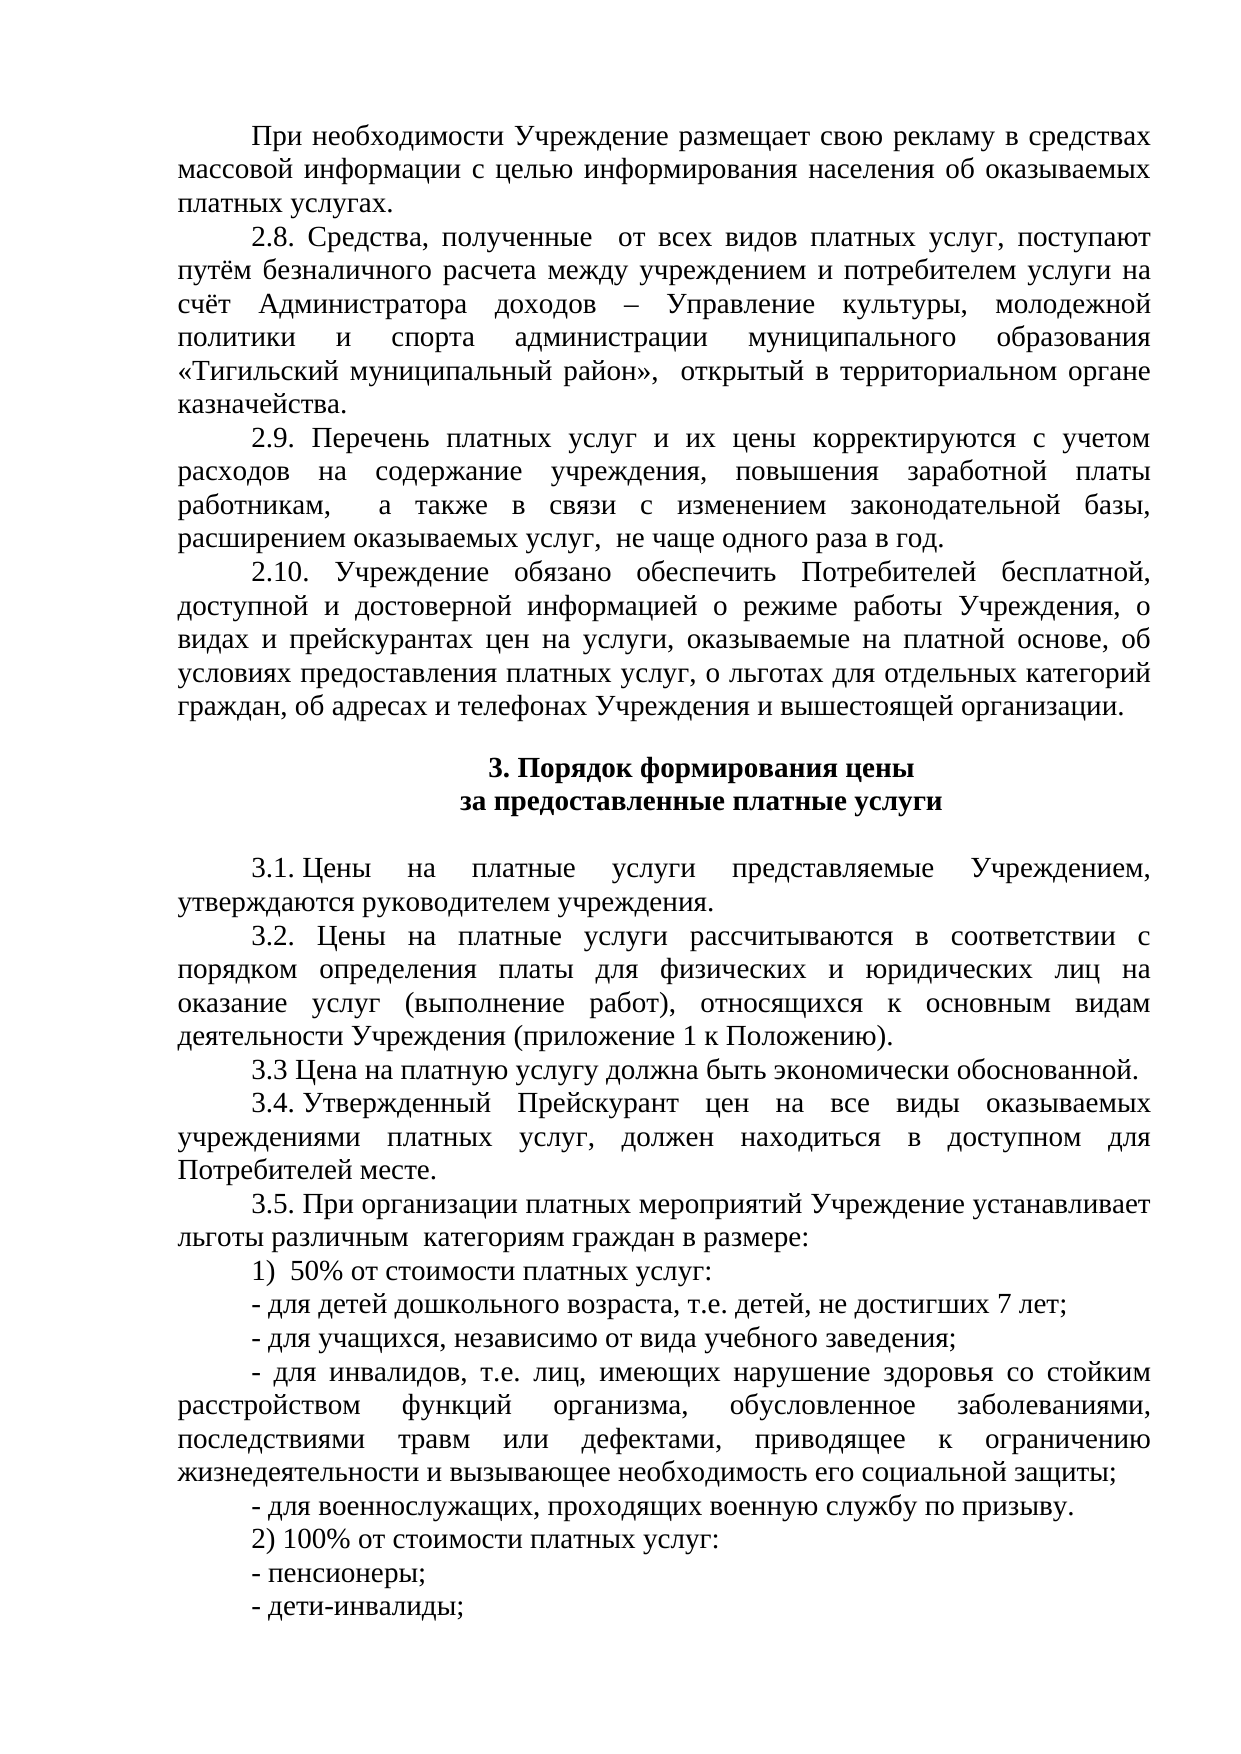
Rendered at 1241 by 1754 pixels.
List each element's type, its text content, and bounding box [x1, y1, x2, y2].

text 3.3 Цена на платную услугу должна быть экономически обоснованной. [177, 1052, 1152, 1085]
text 2) 100% от стоимости платных услуг: [177, 1521, 1152, 1555]
text за предоставленные платные услуги [177, 783, 1152, 817]
text - пенсионеры; [177, 1555, 1152, 1588]
text 3.2. Цены на платные услуги рассчитываются в соответствии с порядком определения платы для физических и юридических лиц на оказание услуг (выполнение работ), относящихся к основным видам деятельности Учреждения (приложение 1 к Положению). [177, 918, 1152, 1052]
text 2.8. Средства, полученные от всех видов платных услуг, поступают путём безналичного расчета между учреждением и потребителем услуги на счёт Администратора доходов – Управление культуры, молодежной политики и спорта администрации муниципального образования «Тигильский муниципальный район», открытый в территориальном органе казначейства. [177, 219, 1152, 420]
text 2.9. Перечень платных услуг и их цены корректируются с учетом расходов на содержание учреждения, повышения заработной платы работникам, а также в связи с изменением законодательной базы, расширением оказываемых услуг, не чаще одного раза в год. [177, 420, 1152, 554]
text 3.5. При организации платных мероприятий Учреждение устанавливает льготы различным категориям граждан в размере: [177, 1186, 1152, 1253]
text - для детей дошкольного возраста, т.е. детей, не достигших 7 лет; [177, 1287, 1152, 1320]
text - для военнослужащих, проходящих военную службу по призыву. [177, 1488, 1152, 1521]
text При необходимости Учреждение размещает свою рекламу в средствах массовой информации с целью информирования населения об оказываемых платных услугах. [177, 118, 1152, 219]
text - дети-инвалиды; [177, 1588, 1152, 1622]
text - для учащихся, независимо от вида учебного заведения; [177, 1320, 1152, 1354]
text 3. Порядок формирования цены [177, 750, 1152, 783]
text - для инвалидов, т.е. лиц, имеющих нарушение здоровья со стойким расстройством функций организма, обусловленное заболеваниями, последствиями травм или дефектами, приводящее к ограничению жизнедеятельности и вызывающее необходимость его социальной защиты; [177, 1354, 1152, 1488]
text 1) 50% от стоимости платных услуг: [177, 1253, 1152, 1287]
text 2.10. Учреждение обязано обеспечить Потребителей бесплатной, доступной и достоверной информацией о режиме работы Учреждения, о видах и прейскурантах цен на услуги, оказываемые на платной основе, об условиях предоставления платных услуг, о льготах для отдельных категорий граждан, об адресах и телефонах Учреждения и вышестоящей организации. [177, 554, 1152, 722]
text 3.1. Цены на платные услуги представляемые Учреждением, утверждаются руководителем учреждения. [177, 851, 1152, 918]
text 3.4. Утвержденный Прейскурант цен на все виды оказываемых учреждениями платных услуг, должен находиться в доступном для Потребителей месте. [177, 1085, 1152, 1186]
